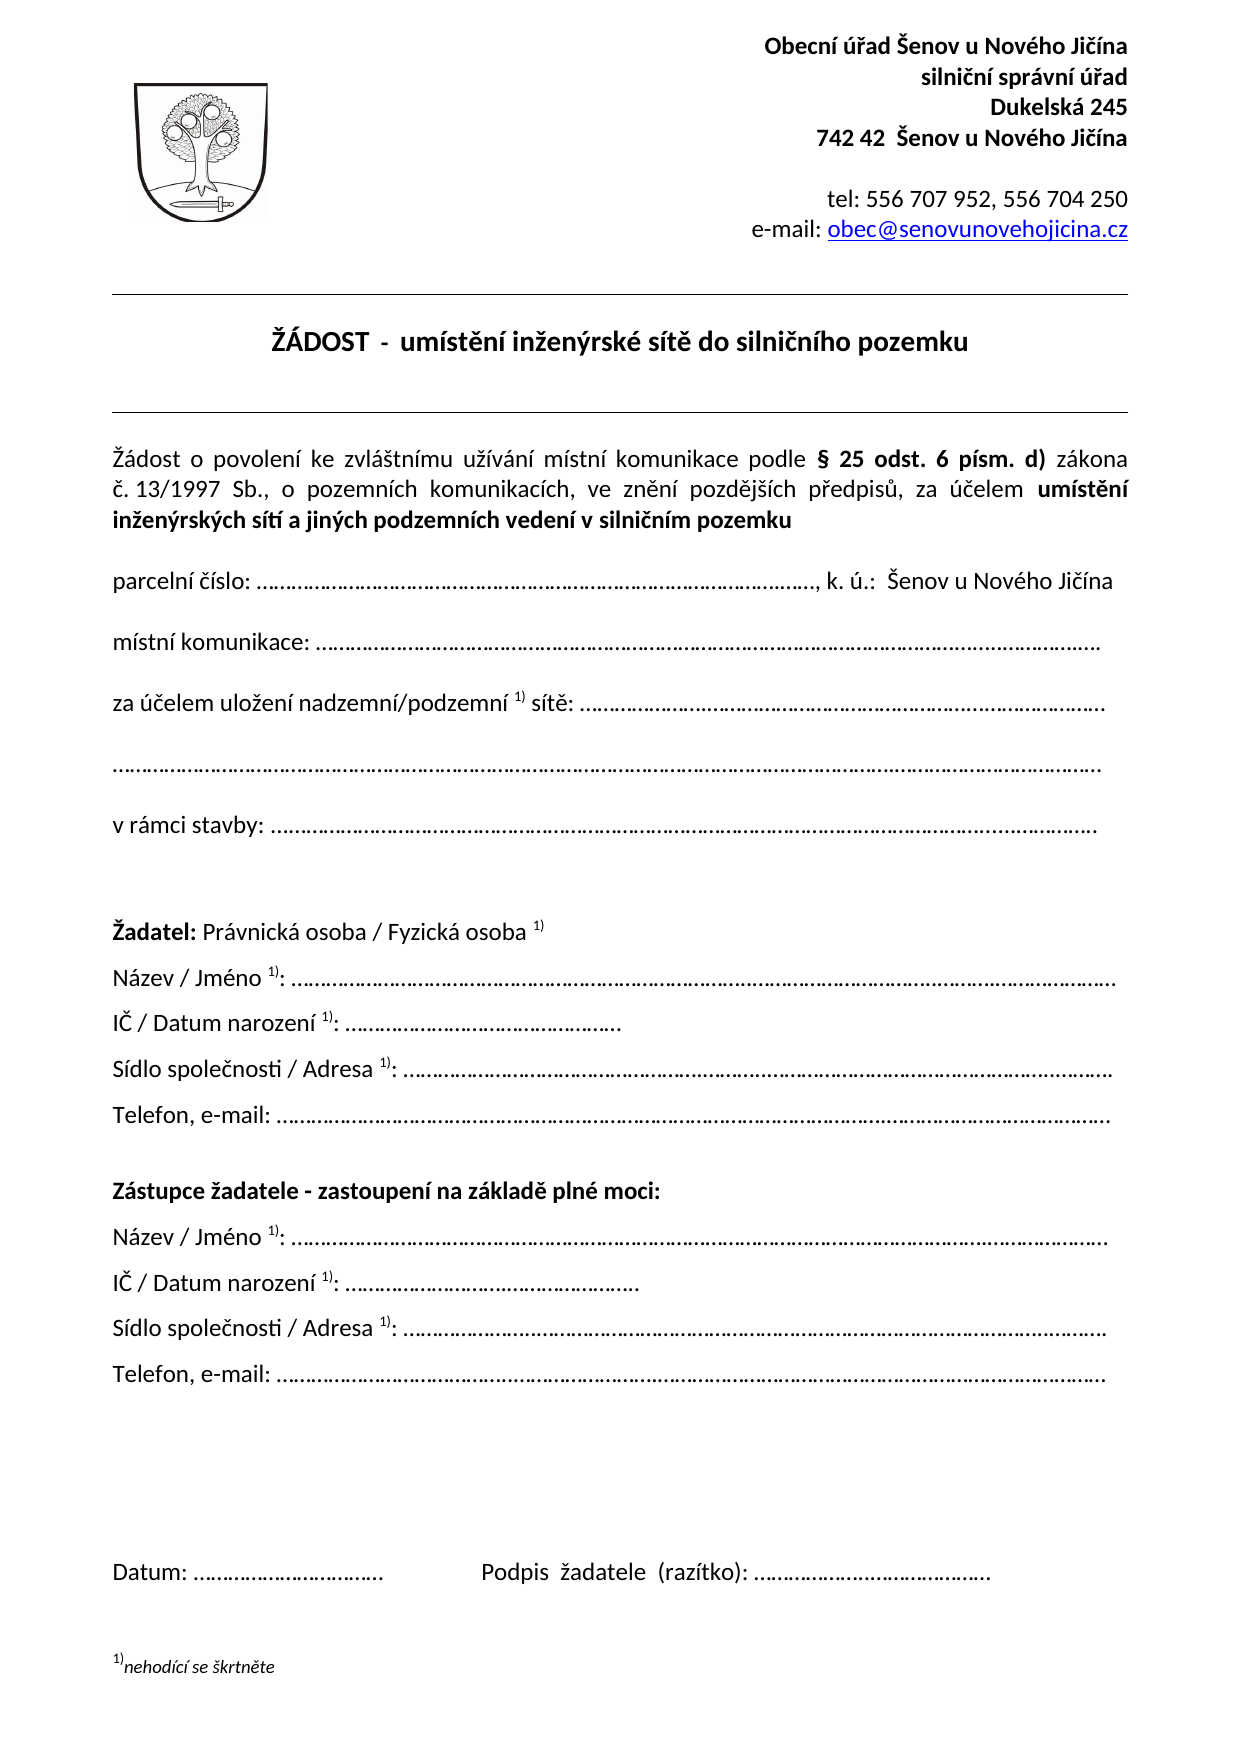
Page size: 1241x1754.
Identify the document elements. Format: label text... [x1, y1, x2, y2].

text Název / Jméno 1): ………………………………………………………………………………………………………….………………… [112, 1221, 1128, 1252]
text Telefon, e-mail: …………………………………..…………………….…………………………………………………………………… [112, 1358, 1128, 1389]
text Sídlo společnosti / Adresa 1): …………………..……………………………………………………………………………..………. [112, 1312, 1128, 1343]
text Telefon, e-mail: …………………………………………………………………………………………….………………………………… [112, 1099, 1128, 1129]
text parcelní číslo: ……………………………………………………………………………….……, k. ú.: Šenov u Nového Jičína [112, 565, 1128, 596]
text IČ / Datum narození 1): ………………………………………… [112, 1008, 1128, 1038]
text ŽÁDOST - umístění inženýrské sítě do silničního pozemku [112, 323, 1128, 359]
text Název / Jméno 1): ……………………………………………………………………..…………………………..……….………………… [112, 962, 1128, 992]
picture [133, 83, 268, 221]
text Žadatel: Právnická osoba / Fyzická osoba 1) [112, 916, 1128, 947]
text ……………………………………………………………………………………………………………………….……………………………… [112, 748, 1128, 779]
text v rámci stavby: ...…………………………………………………………………………………………………………......………….. [112, 809, 1128, 840]
text IČ / Datum narození 1): ……………………….………………….. [112, 1267, 1128, 1297]
text Žádost o povolení ke zvláštnímu užívání místní komunikace podle § 25 odst. 6 písm. d) zákona č. 13/1997 Sb., o pozemních komunikacích, ve znění pozdějších předpisů, za účelem umístění inženýrských sítí a jiných podzemních vedení v silničním pozemku [112, 443, 1128, 535]
text za účelem uložení nadzemní/podzemní 1) sítě: ………………….………………………………………...………………… [112, 687, 1128, 718]
text Zástupce žadatele - zastoupení na základě plné moci: [112, 1175, 1128, 1206]
text Datum: …………………………… Podpis žadatele (razítko): ………………..………………… [112, 1557, 1128, 1587]
text místní komunikace: …………………………………………………………………………………………………...…..………….…. [112, 626, 1128, 657]
text Sídlo společnosti / Adresa 1): …………………………………………….………..…………………………………………..………. [112, 1053, 1128, 1084]
